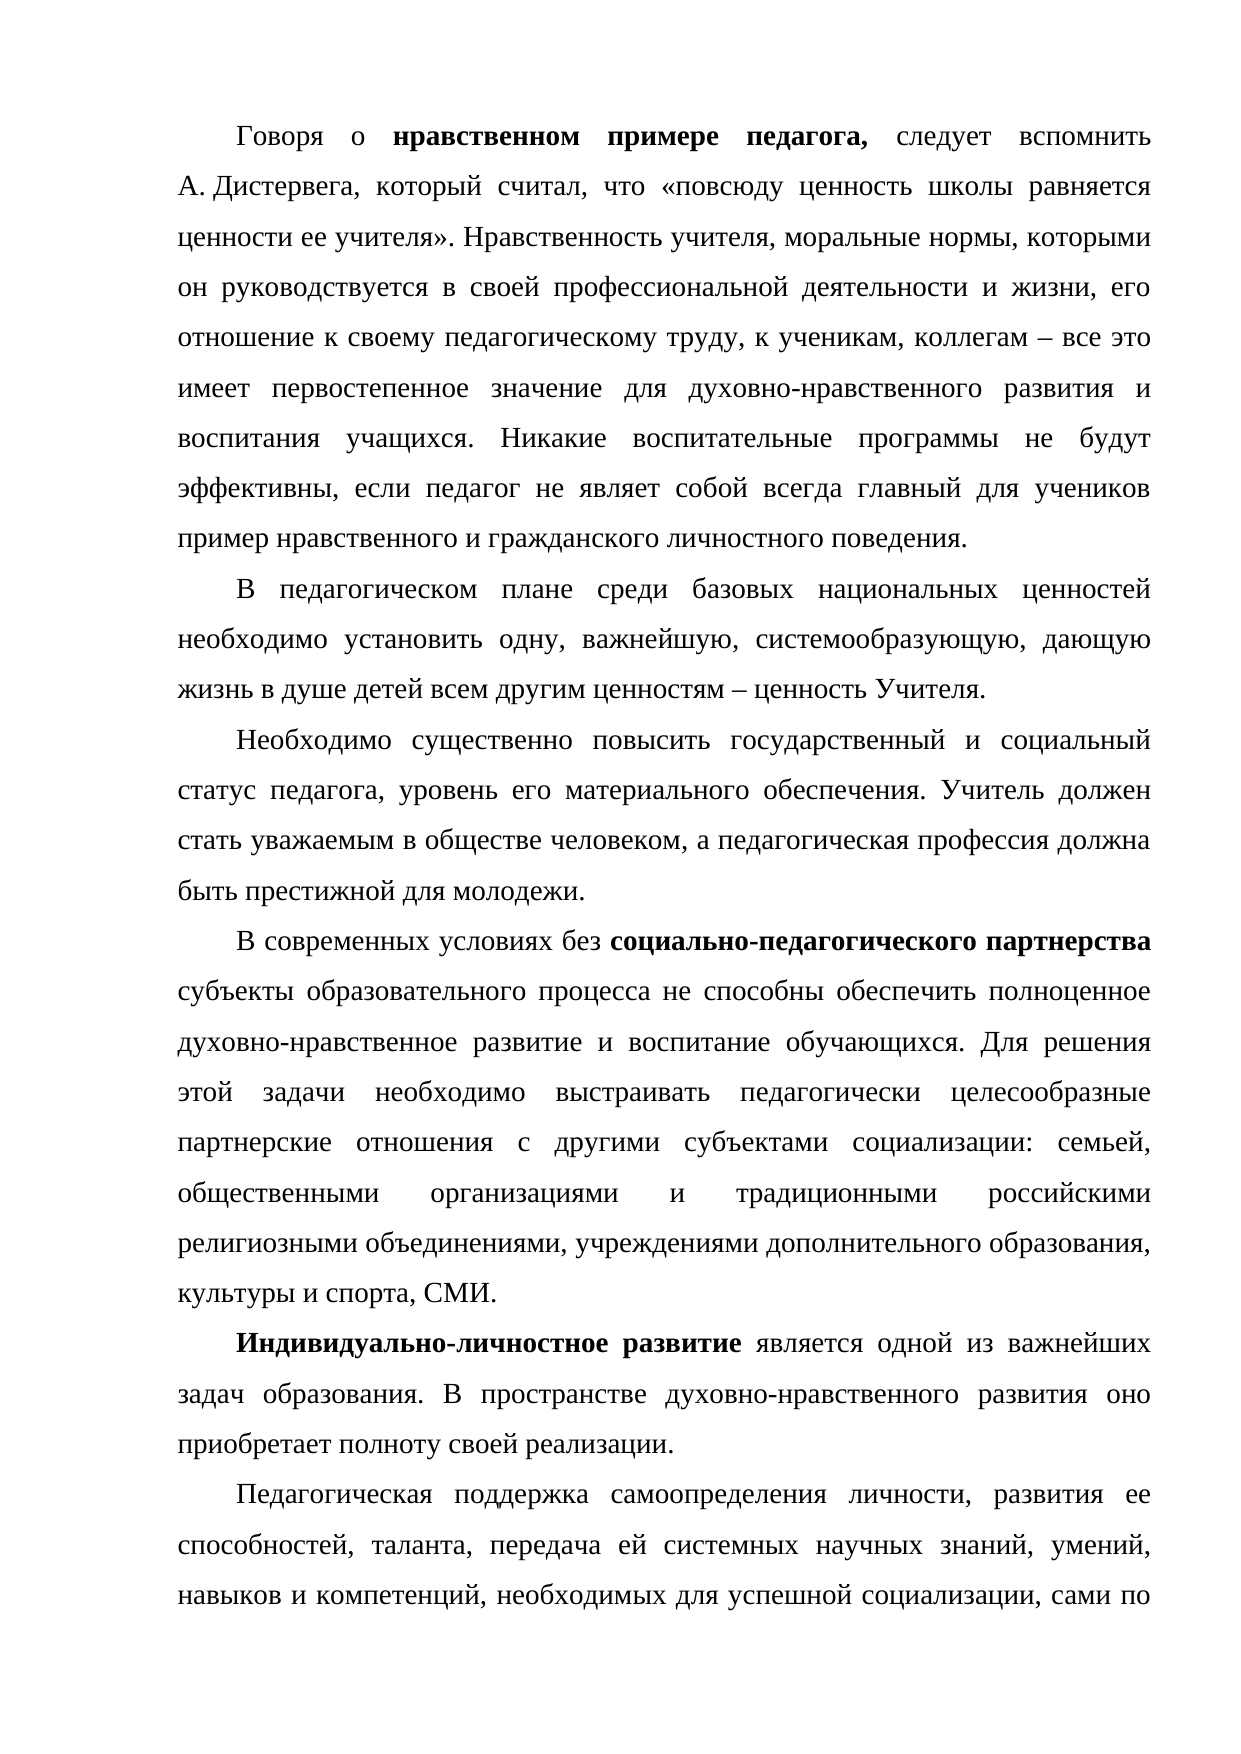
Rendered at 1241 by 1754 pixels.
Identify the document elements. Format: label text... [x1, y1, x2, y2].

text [177, 1477, 1152, 1611]
text Необходимо существенно повысить государственный и социальный статус педагога, уровень его материального обеспечения. Учитель должен стать уважаемым в обществе человеком, а педагогическая профессия должна быть престижной для молодежи. [177, 722, 1152, 906]
text В педагогическом плане среди базовых национальных ценностей необходимо установить одну, важнейшую, системообразующую, дающую жизнь в душе детей всем другим ценностям – ценность Учителя. [177, 571, 1152, 705]
text В современных условиях без социально-педагогического партнерства субъекты образовательного процесса не способны обеспечить полноценное духовно-нравственное развитие и воспитание обучающихся. Для решения этой задачи необходимо выстраивать педагогически целесообразные партнерские отношения с другими субъектами социализации: семьей, общественными организациями и традиционными российскими религиозными объединениями, учреждениями дополнительного образования, культуры и спорта, СМИ. [177, 923, 1152, 1309]
text Индивидуально-личностное развитие является одной из важнейших задач образования. В пространстве духовно-нравственного развития оно приобретает полноту своей реализации. [177, 1326, 1152, 1460]
text Говоря о нравственном примере педагога, следует вспомнить А. Дистервега, который считал, что «повсюду ценность школы равняется ценности ее учителя». Нравственность учителя, моральные нормы, которыми он руководствуется в своей профессиональной деятельности и жизни, его отношение к своему педагогическому труду, к ученикам, коллегам – все это имеет первостепенное значение для духовно-нравственного развития и воспитания учащихся. Никакие воспитательные программы не будут эффективны, если педагог не являет собой всегда главный для учеников пример нравственного и гражданского личностного поведения. [177, 118, 1152, 554]
